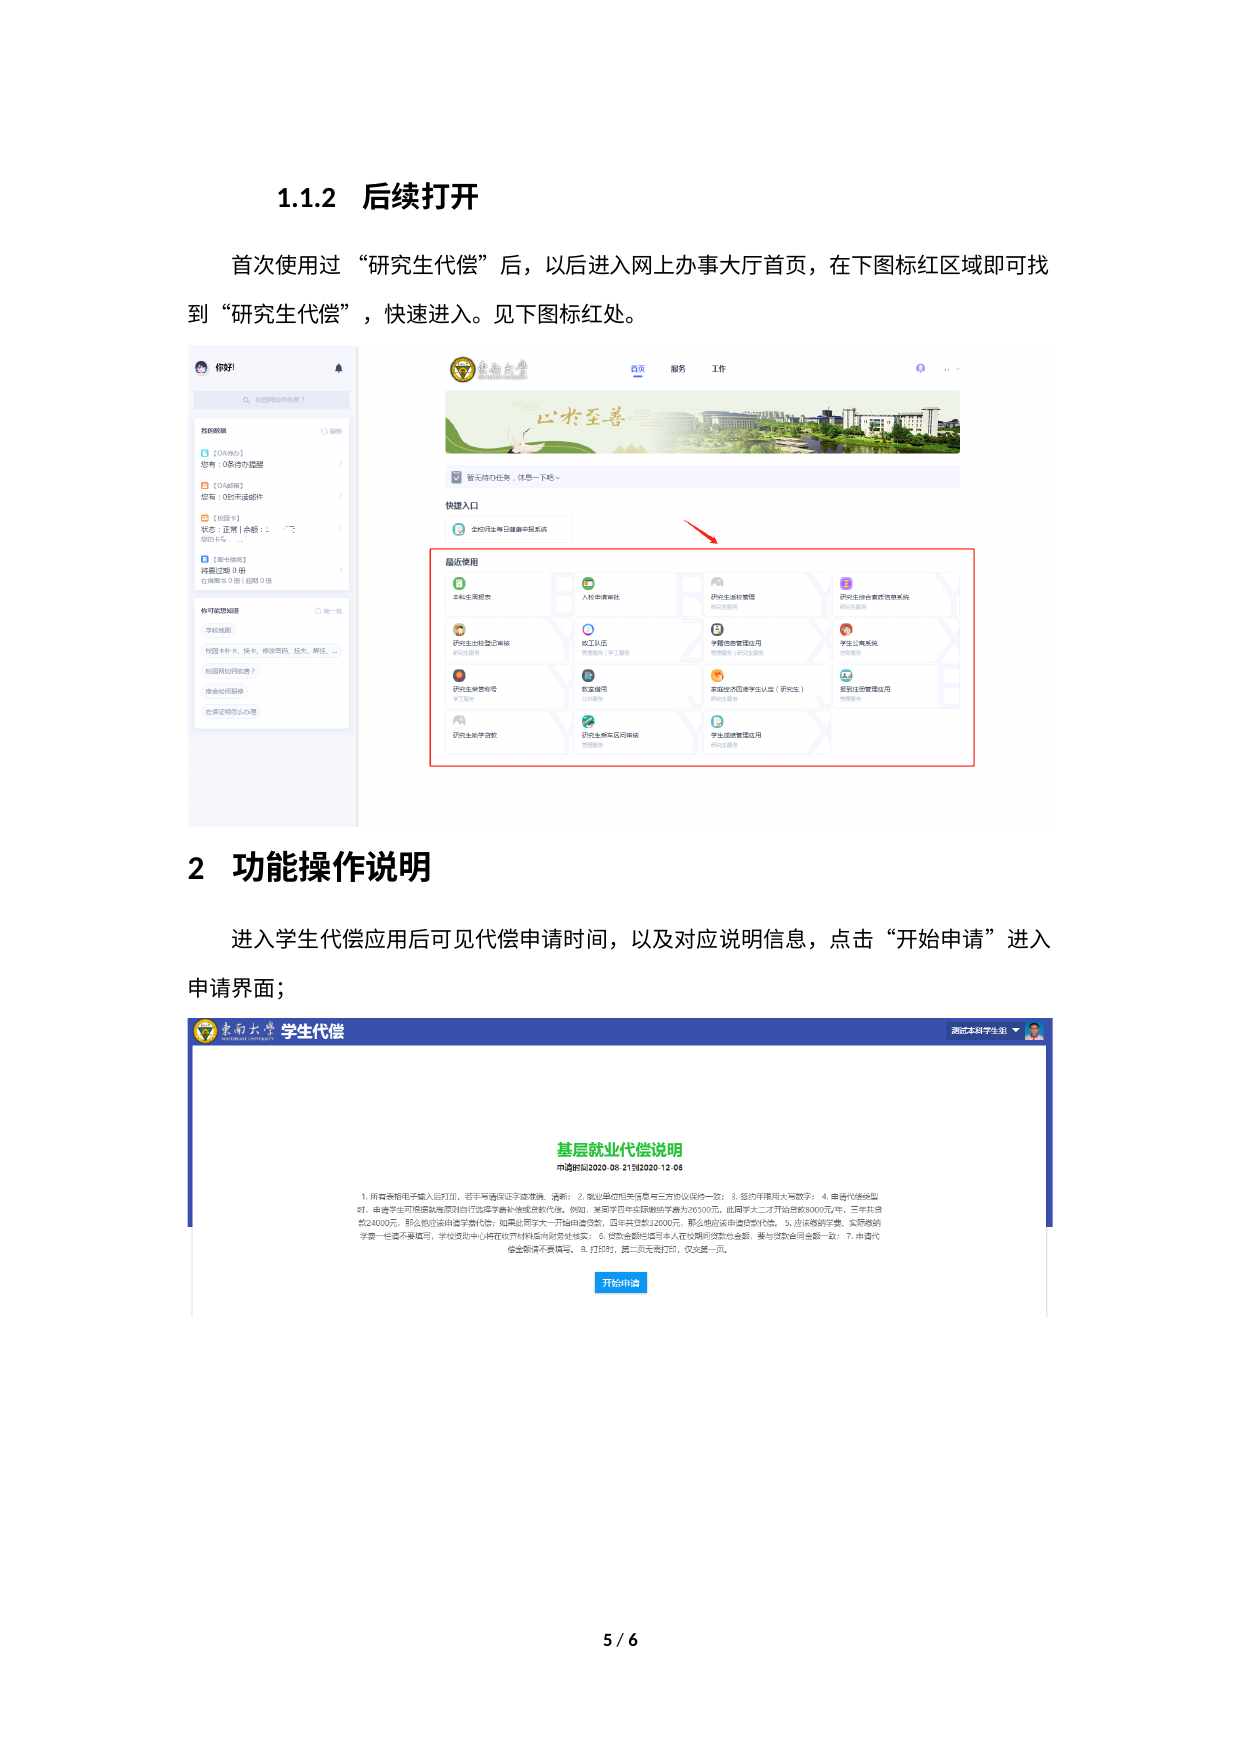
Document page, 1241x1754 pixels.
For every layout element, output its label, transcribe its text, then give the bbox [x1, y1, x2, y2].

text 进入学生代偿应用后可见代偿申请时间，以及对应说明信息，点击“开始申请”进入申请界面； [187, 922, 1053, 1003]
picture [187, 1018, 1053, 1317]
picture [187, 345, 1053, 827]
subtitle 后续打开 [276, 162, 1053, 227]
subtitle 功能操作说明 [187, 833, 1053, 898]
text 首次使用过 “研究生代偿”后，以后进入网上办事大厅首页，在下图标红区域即可找到“研究生代偿”，快速进入。见下图标红处。 [187, 248, 1053, 329]
